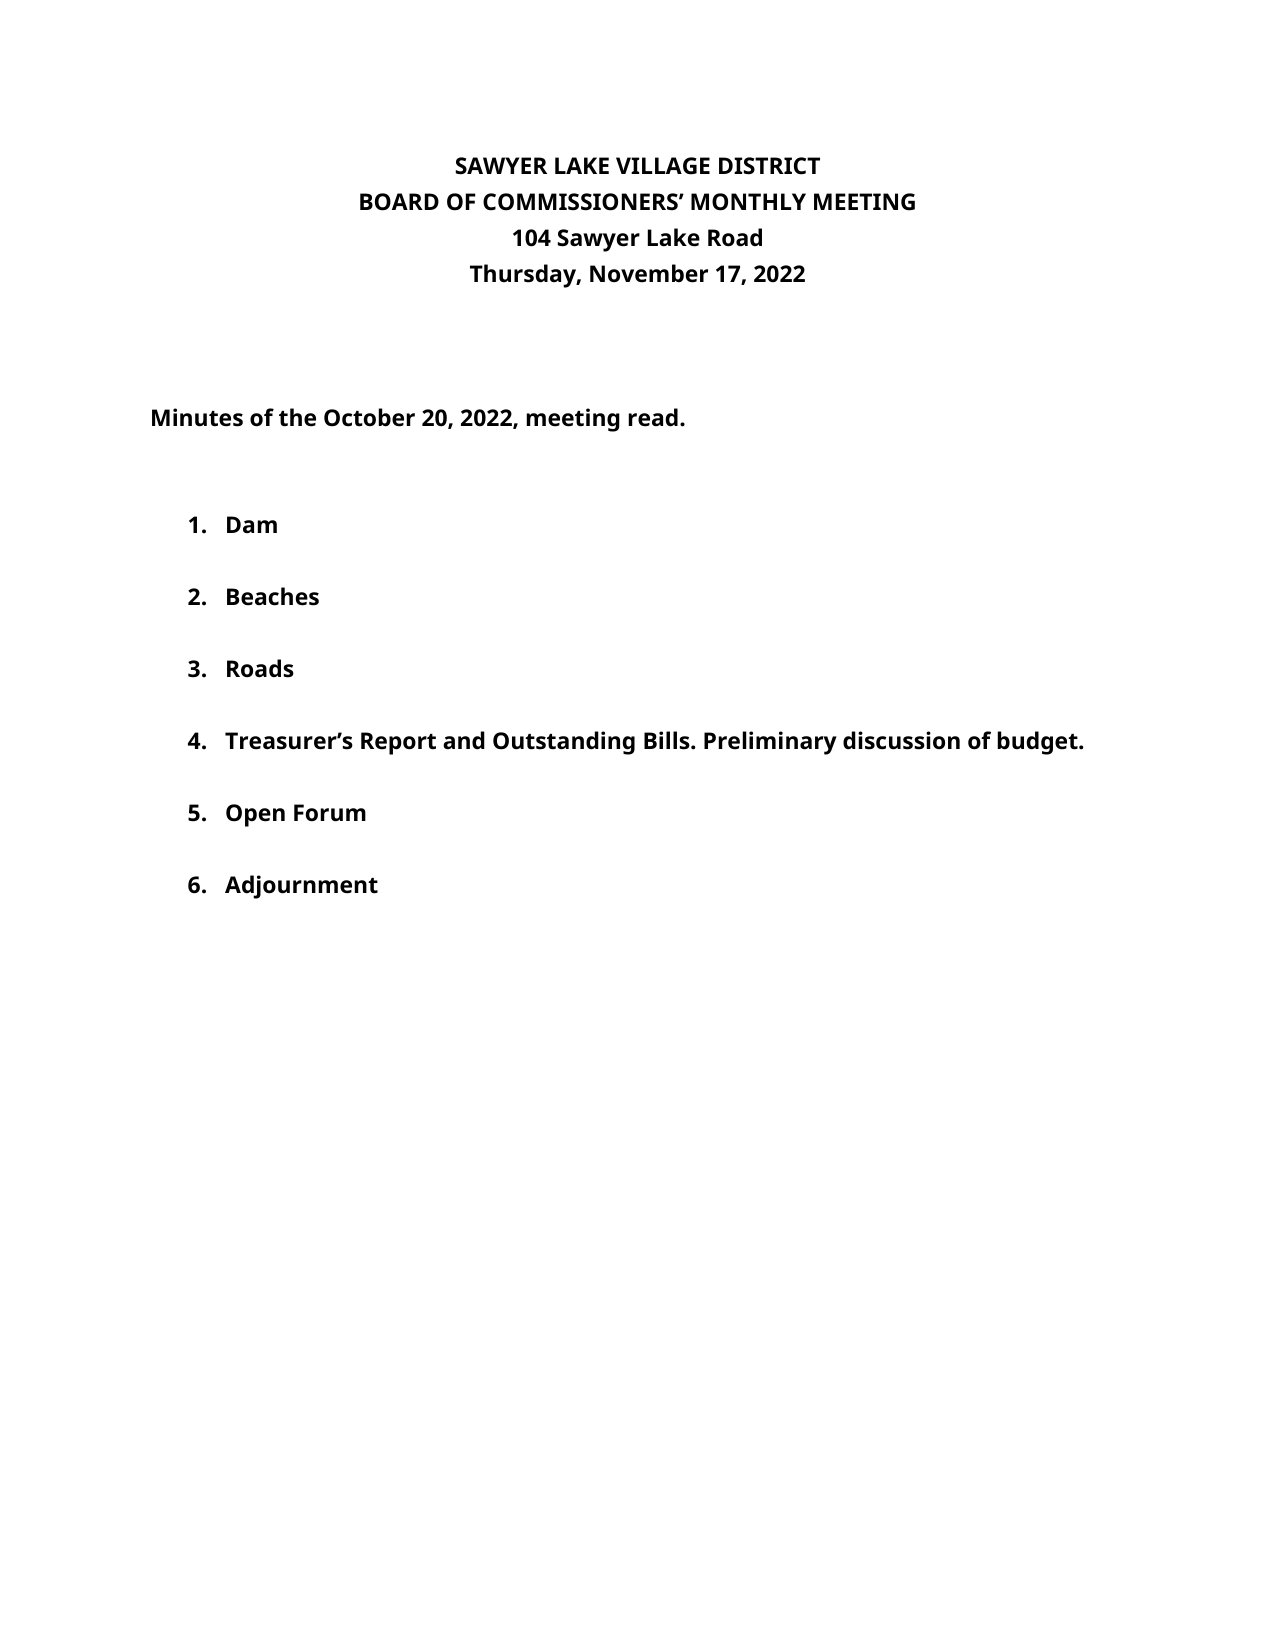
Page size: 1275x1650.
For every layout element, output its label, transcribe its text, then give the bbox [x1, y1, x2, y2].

text 104 Sawyer Lake Road [150, 222, 1125, 253]
list Roads [187, 653, 1125, 684]
list Dam [187, 509, 1125, 541]
list Beaches [187, 581, 1125, 612]
list Treasurer’s Report and Outstanding Bills. Preliminary discussion of budget. [187, 725, 1125, 756]
list Adjournment [187, 869, 1125, 900]
text SAWYER LAKE VILLAGE DISTRICT [150, 150, 1125, 181]
text Thursday, November 17, 2022 [150, 258, 1125, 289]
text Minutes of the October 20, 2022, meeting read. [150, 402, 1125, 433]
list Open Forum [187, 797, 1125, 828]
text BOARD OF COMMISSIONERS’ MONTHLY MEETING [150, 186, 1125, 217]
